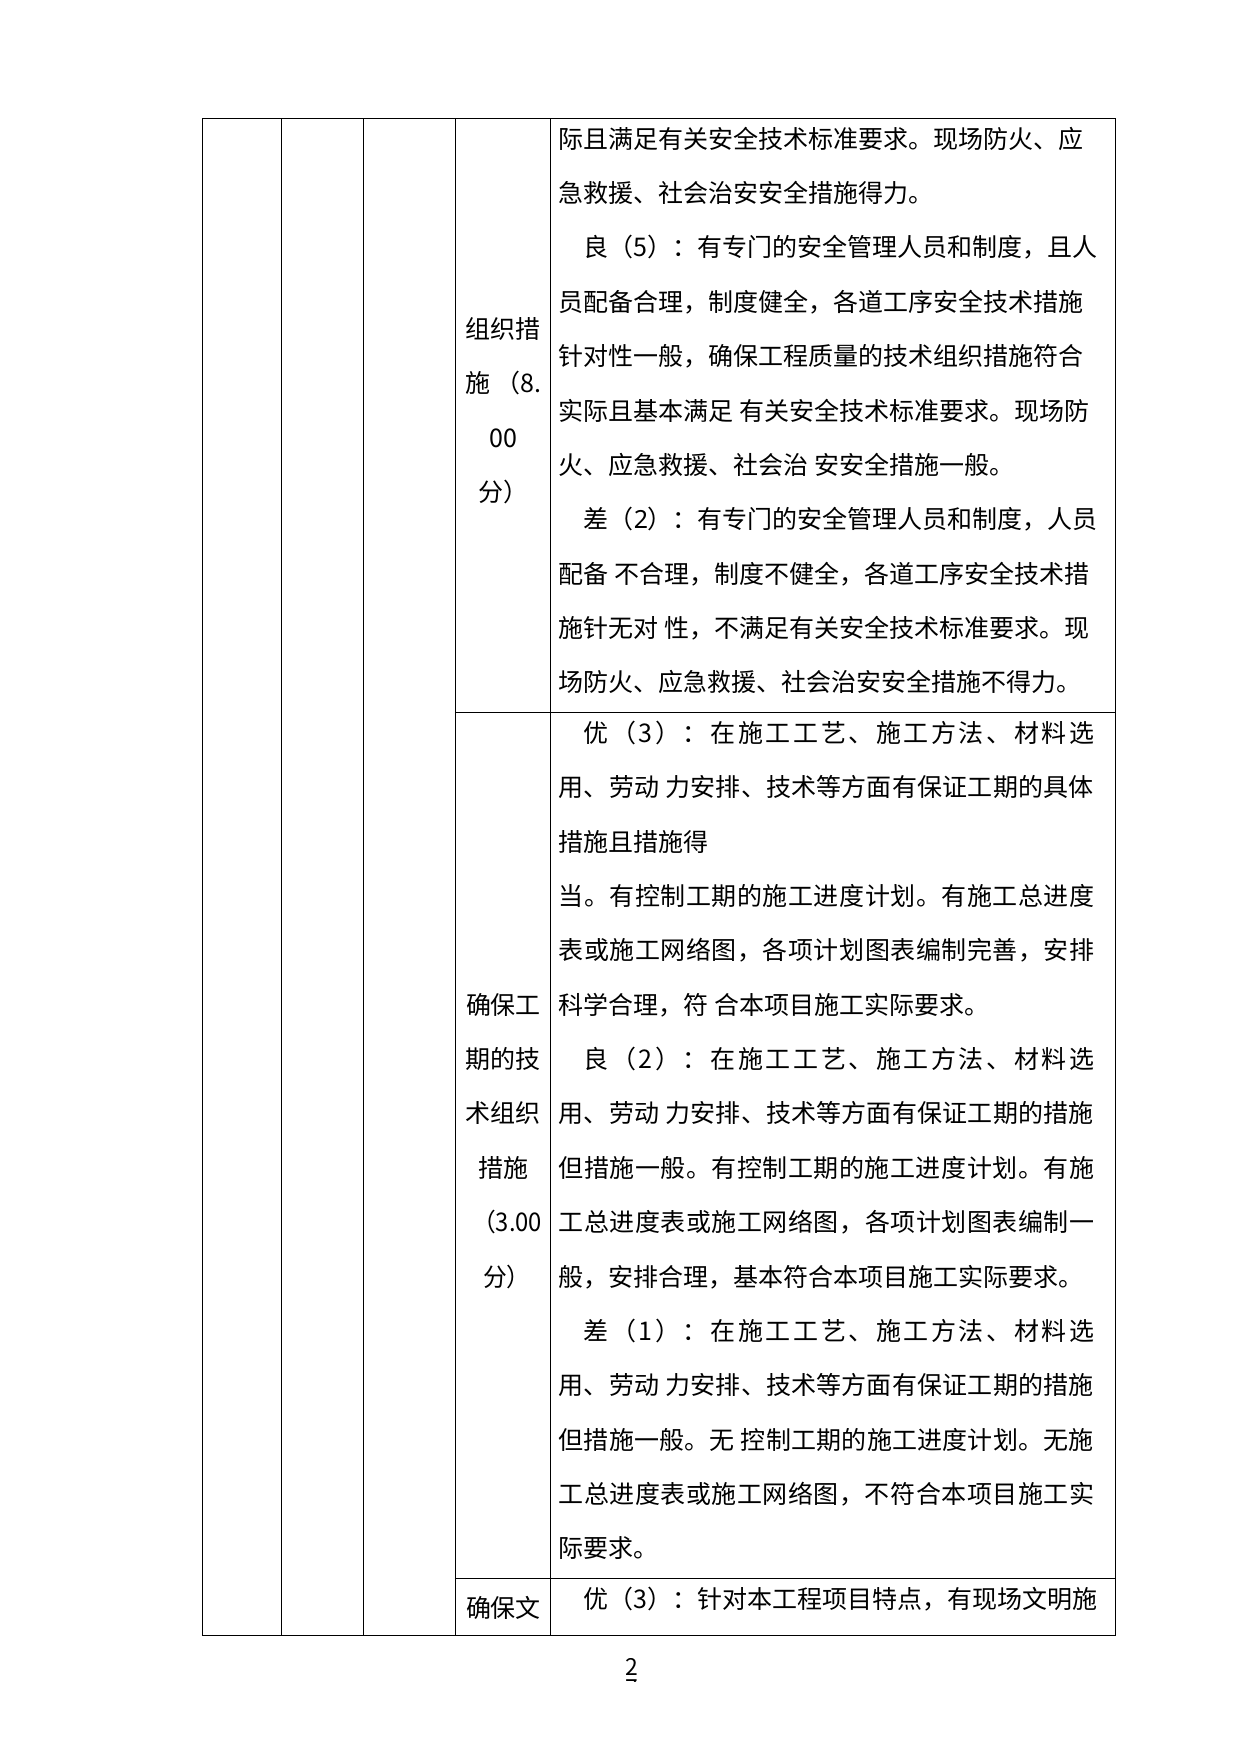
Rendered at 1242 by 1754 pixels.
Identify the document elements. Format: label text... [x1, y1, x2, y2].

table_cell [551, 119, 1115, 712]
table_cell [551, 1579, 1115, 1635]
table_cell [456, 1579, 550, 1635]
table_cell 确保工期的技术组织措施 （3.00分） [456, 713, 550, 1578]
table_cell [456, 119, 550, 712]
table_cell 优（3）：在施工工艺、施工方法、材料选用、劳动 力安排、技术等方面有保证工期的具体措施且措施得 当。有控制工期的施工进度计划。有施工总进度表或施工网络图，各项计划图表编制完善，安排科学合理，符 合本项目施工实际要求。 良（2）：在施工工艺、施工方法、材料选用、劳动 力安排、技术等方面有保证工期的措施但措施一般。有控制工期的施工进度计划。有施工总进度表或施工网络图，各项计划图表编制一般，安排合理，基本符合本项目施工实际要求。 差（1）：在施工工艺、施工方法、材料选用、劳动 力安排、技术等方面有保证工期的措施但措施一般。无 控制工期的施工进度计划。无施工总进度表或施工网络图，不符合本项目施工实际要求。 [551, 713, 1115, 1578]
